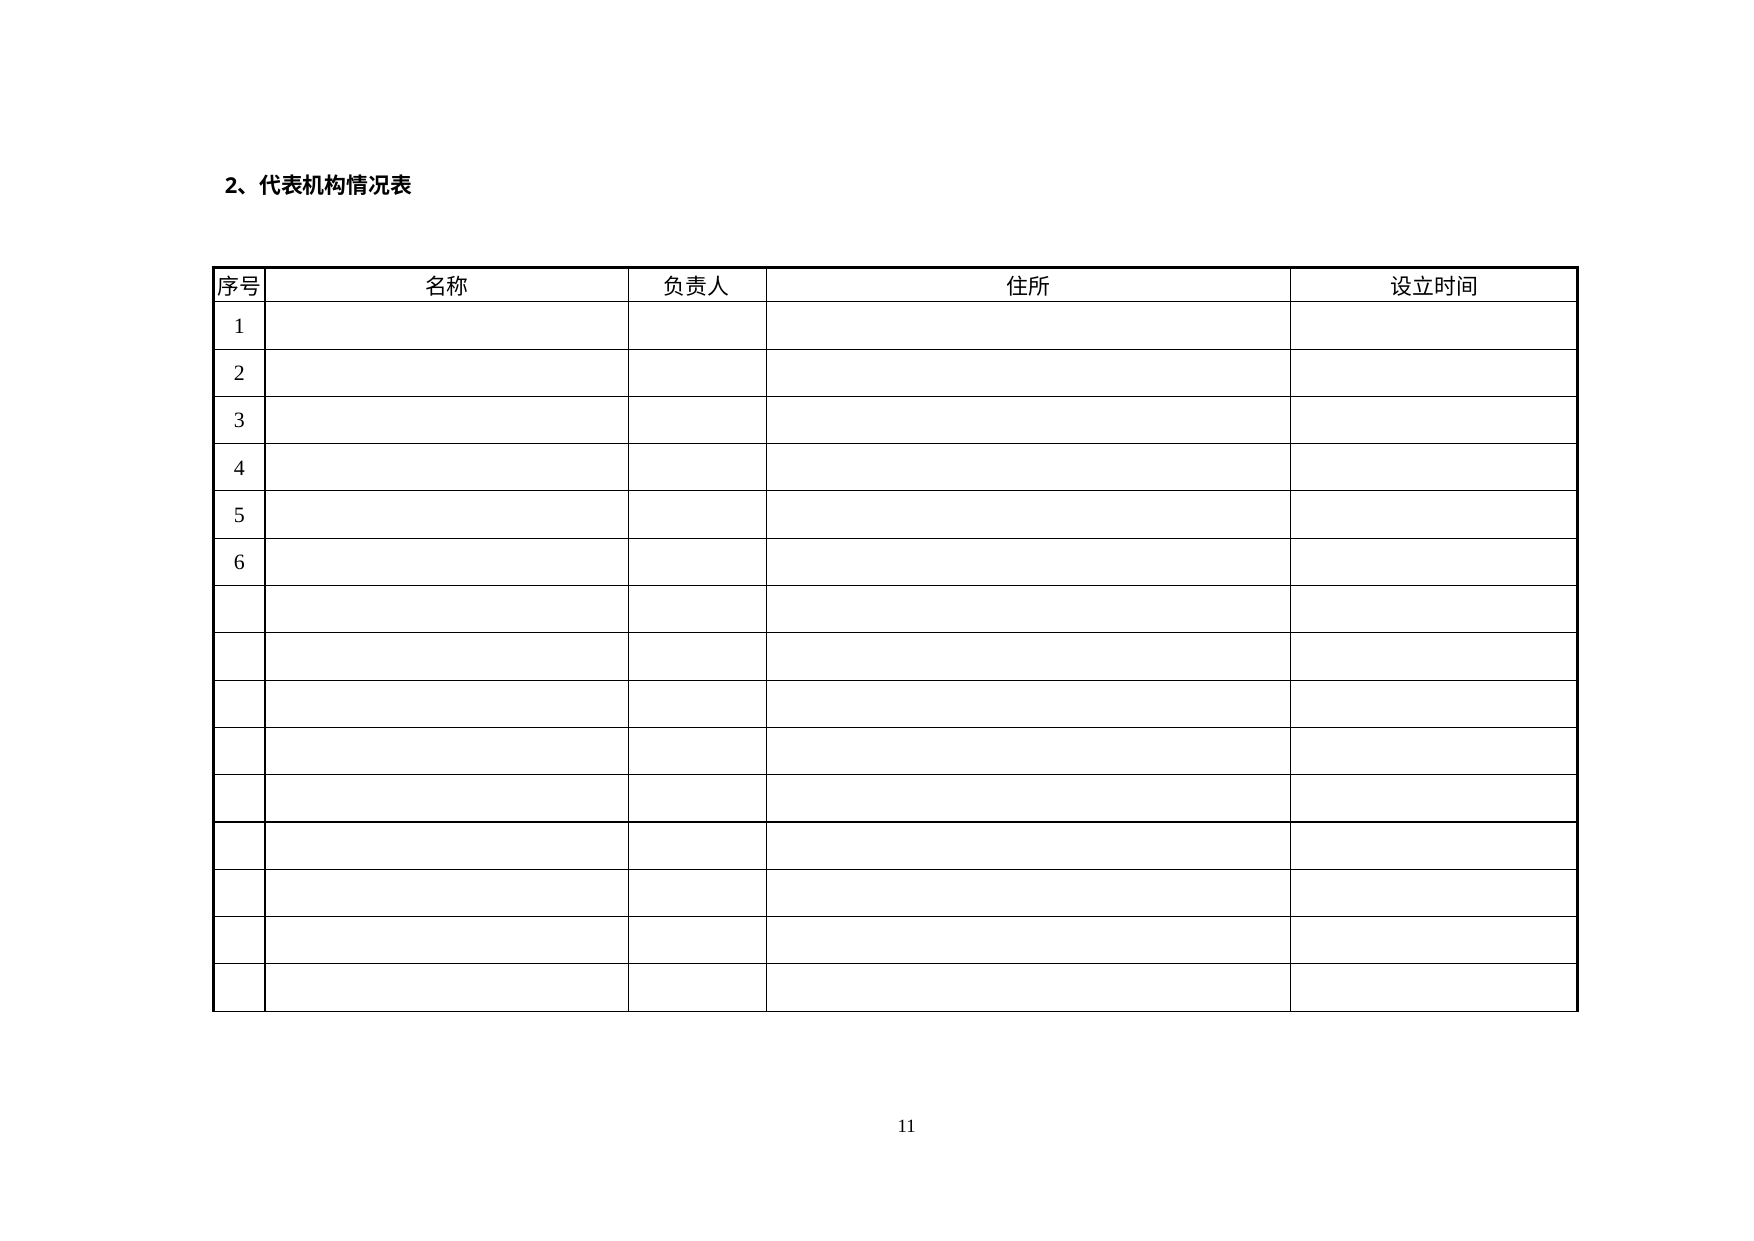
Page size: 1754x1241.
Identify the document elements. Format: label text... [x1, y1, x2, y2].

table_cell [1291, 397, 1576, 443]
table_cell [266, 302, 628, 348]
table_cell [767, 397, 1290, 443]
table_cell [629, 681, 766, 727]
table_cell [1291, 681, 1576, 727]
table_cell [767, 586, 1290, 632]
table_cell [629, 870, 766, 916]
table_cell [1291, 539, 1576, 585]
table_cell [266, 397, 628, 443]
table_cell [767, 444, 1290, 490]
table_header 设立时间 [1291, 269, 1576, 301]
table_cell [266, 586, 628, 632]
table_cell [1291, 633, 1576, 679]
table_cell [1291, 775, 1576, 821]
table_cell [767, 728, 1290, 774]
table_cell [266, 350, 628, 396]
table_cell [629, 917, 766, 963]
table_cell [629, 397, 766, 443]
table_header 序号 [215, 269, 264, 301]
table_cell [215, 823, 264, 869]
table_cell 2 [215, 350, 264, 396]
table_cell [629, 964, 766, 1011]
table_cell [629, 491, 766, 538]
table_header 负责人 [629, 269, 766, 301]
table_cell [215, 681, 264, 727]
table_cell [767, 302, 1290, 348]
table_cell [1291, 964, 1576, 1011]
table_cell [767, 823, 1290, 869]
table_cell [1291, 444, 1576, 490]
table_cell [1291, 917, 1576, 963]
table_cell [1291, 728, 1576, 774]
table_cell [629, 775, 766, 821]
table_cell [266, 444, 628, 490]
table_cell [629, 539, 766, 585]
table_cell [215, 964, 264, 1011]
table_cell [1291, 350, 1576, 396]
table_cell [266, 681, 628, 727]
table_cell 3 [215, 397, 264, 443]
table_cell [629, 444, 766, 490]
table_header 住所 [767, 269, 1290, 301]
table_cell [767, 539, 1290, 585]
table_cell 5 [215, 491, 264, 538]
table_cell [767, 633, 1290, 679]
table_cell [266, 775, 628, 821]
table_cell [629, 633, 766, 679]
table_cell [215, 633, 264, 679]
table_cell [215, 728, 264, 774]
table_cell [1291, 491, 1576, 538]
table_cell [215, 586, 264, 632]
table_cell [767, 917, 1290, 963]
table_cell 6 [215, 539, 264, 585]
table_cell 1 [215, 302, 264, 348]
table_cell [266, 964, 628, 1011]
table_cell [266, 539, 628, 585]
table_cell [1291, 870, 1576, 916]
table_header 名称 [266, 269, 628, 301]
table_cell [266, 633, 628, 679]
table_cell [266, 823, 628, 869]
table_cell [629, 350, 766, 396]
table_cell [629, 728, 766, 774]
table_cell [266, 491, 628, 538]
table_cell [215, 870, 264, 916]
table_cell [767, 964, 1290, 1011]
table_cell [266, 870, 628, 916]
table_cell [767, 350, 1290, 396]
table_cell [767, 681, 1290, 727]
table_cell [266, 728, 628, 774]
table_cell [629, 823, 766, 869]
table_cell [629, 302, 766, 348]
table_cell [1291, 302, 1576, 348]
table_cell [629, 586, 766, 632]
table_cell 4 [215, 444, 264, 490]
table_cell [767, 870, 1290, 916]
table_cell [266, 917, 628, 963]
table_cell [215, 917, 264, 963]
table_cell [767, 491, 1290, 538]
text 2、代表机构情况表 [224, 168, 1588, 201]
table_cell [1291, 823, 1576, 869]
table_cell [1291, 586, 1576, 632]
table_cell [767, 775, 1290, 821]
table_cell [215, 775, 264, 821]
